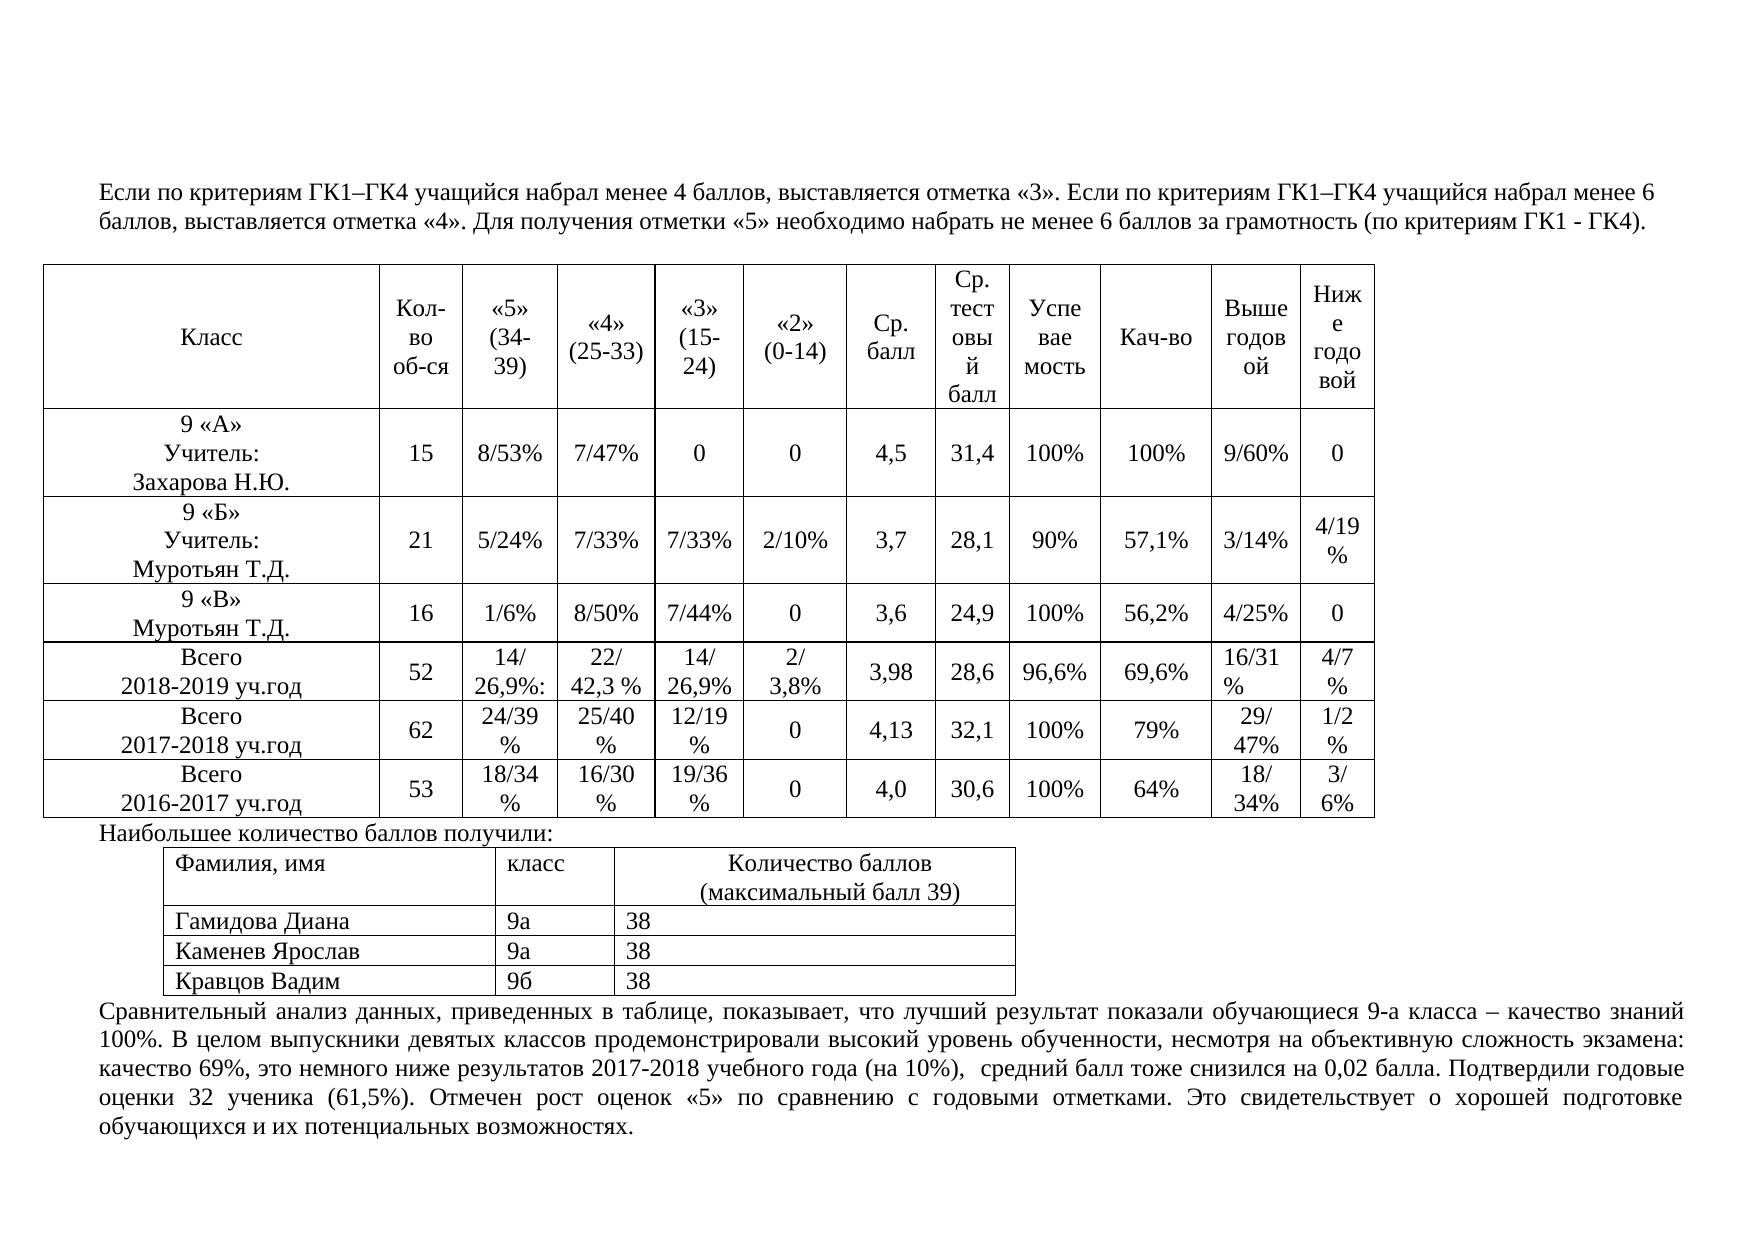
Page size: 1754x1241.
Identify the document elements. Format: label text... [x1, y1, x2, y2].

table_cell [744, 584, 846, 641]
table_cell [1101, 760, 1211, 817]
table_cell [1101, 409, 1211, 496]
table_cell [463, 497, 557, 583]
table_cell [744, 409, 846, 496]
text Сравнительный анализ данных, приведенных в таблице, показывает, что лучший результат показали обучающиеся 9-а класса – качество знаний 100%. В целом выпускники девятых классов продемонстрировали высокий уровень обученности, несмотря на объективную сложность экзамена: качество 69%, это немного ниже результатов 2017-2018 учебного года (на 10%), средний балл тоже снизился на 0,02 балла. Подтвердили годовые оценки 32 ученика (61,5%). Отмечен рост оценок «5» по сравнению с годовыми отметками. Это свидетельствует о хорошей подготовке обучающихся и их потенциальных возможностях. [98, 996, 1686, 1139]
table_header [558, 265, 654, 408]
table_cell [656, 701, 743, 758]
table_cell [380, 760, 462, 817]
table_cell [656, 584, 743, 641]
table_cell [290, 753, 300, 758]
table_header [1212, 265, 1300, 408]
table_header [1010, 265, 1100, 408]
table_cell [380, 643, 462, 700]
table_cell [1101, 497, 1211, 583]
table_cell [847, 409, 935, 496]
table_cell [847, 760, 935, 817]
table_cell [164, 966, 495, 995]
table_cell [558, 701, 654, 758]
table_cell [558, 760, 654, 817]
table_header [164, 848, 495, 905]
text Если по критериям ГК1–ГК4 учащийся набрал менее 4 баллов, выставляется отметка «3». Если по критериям ГК1–ГК4 учащийся набрал менее 6 баллов, выставляется отметка «4». Для получения отметки «5» необходимо набрать не менее 6 баллов за грамотность (по критериям ГК1 - ГК4). [98, 177, 1656, 235]
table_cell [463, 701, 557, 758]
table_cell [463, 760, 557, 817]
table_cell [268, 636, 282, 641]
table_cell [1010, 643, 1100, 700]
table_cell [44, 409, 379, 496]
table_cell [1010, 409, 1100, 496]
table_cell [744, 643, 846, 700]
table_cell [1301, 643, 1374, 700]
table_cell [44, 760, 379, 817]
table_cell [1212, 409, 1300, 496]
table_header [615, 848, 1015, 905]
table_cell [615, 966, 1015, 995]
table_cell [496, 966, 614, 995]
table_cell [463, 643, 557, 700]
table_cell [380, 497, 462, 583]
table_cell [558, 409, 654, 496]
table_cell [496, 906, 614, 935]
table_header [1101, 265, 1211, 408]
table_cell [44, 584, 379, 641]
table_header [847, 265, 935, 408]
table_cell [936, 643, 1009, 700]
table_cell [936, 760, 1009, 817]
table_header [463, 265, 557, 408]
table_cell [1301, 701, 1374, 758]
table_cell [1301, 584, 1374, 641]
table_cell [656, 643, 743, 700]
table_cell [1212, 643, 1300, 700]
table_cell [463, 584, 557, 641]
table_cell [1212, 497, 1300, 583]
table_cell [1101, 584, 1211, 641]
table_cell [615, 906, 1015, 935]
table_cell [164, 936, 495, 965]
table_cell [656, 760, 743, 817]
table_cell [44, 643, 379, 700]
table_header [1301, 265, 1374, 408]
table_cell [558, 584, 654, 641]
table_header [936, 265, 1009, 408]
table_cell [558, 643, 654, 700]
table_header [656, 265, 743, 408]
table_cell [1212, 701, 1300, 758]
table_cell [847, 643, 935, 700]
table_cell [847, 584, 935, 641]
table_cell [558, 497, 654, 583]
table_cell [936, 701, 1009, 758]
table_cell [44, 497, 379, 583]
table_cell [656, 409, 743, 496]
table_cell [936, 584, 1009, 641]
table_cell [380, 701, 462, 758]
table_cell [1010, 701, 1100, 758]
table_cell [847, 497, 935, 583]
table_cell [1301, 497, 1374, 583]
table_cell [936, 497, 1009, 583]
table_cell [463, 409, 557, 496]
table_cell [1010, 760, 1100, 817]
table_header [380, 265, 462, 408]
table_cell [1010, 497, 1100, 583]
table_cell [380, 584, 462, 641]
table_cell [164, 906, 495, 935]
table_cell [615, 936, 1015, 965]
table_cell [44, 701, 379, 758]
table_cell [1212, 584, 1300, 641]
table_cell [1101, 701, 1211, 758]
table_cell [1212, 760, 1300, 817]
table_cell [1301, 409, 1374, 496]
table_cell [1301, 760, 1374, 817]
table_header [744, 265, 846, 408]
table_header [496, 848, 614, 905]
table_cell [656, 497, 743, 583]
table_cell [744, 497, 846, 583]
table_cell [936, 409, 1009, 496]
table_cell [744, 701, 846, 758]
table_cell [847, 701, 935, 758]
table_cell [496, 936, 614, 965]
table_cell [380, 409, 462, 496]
text Наибольшее количество баллов получили: [98, 818, 1686, 847]
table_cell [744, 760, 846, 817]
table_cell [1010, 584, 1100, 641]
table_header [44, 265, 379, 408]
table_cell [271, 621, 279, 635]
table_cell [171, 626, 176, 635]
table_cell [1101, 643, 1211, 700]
